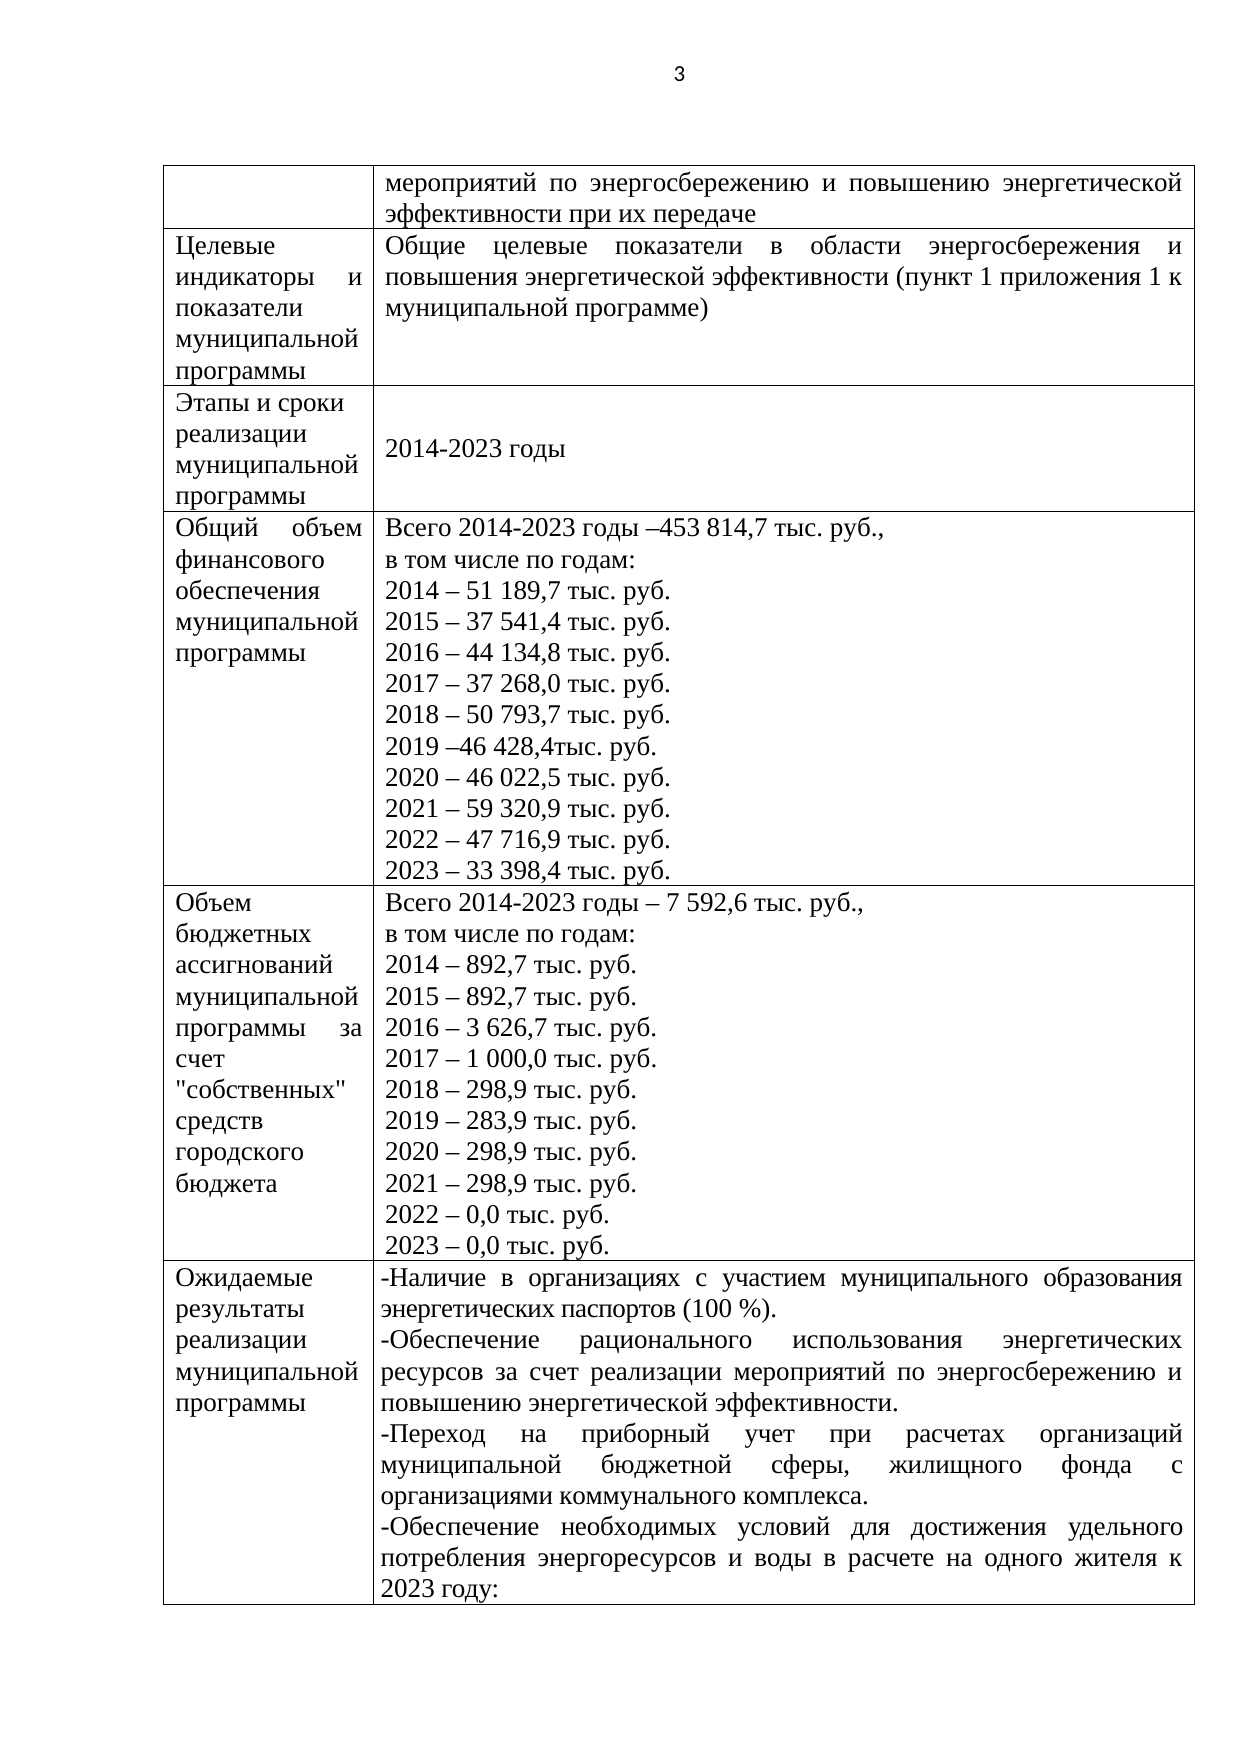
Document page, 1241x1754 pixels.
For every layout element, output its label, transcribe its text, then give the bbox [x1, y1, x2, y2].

table_cell Всего 2014-2023 годы –453 814,7 тыс. руб., в том числе по годам: 2014 – 51 189,7 тыс. руб. 2015 – 37 541,4 тыс. руб. 2016 – 44 134,8 тыс. руб. 2017 – 37 268,0 тыс. руб. 2018 – 50 793,7 тыс. руб. 2019 –46 428,4тыс. руб. 2020 – 46 022,5 тыс. руб. 2021 – 59 320,9 тыс. руб. 2022 – 47 716,9 тыс. руб. 2023 – 33 398,4 тыс. руб. [374, 512, 1194, 885]
table_cell 2014-2023 годы [374, 386, 1194, 511]
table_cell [164, 166, 373, 228]
table_cell Этапы и сроки реализации муниципальной программы [164, 386, 373, 511]
table_cell Целевые индикаторы и показатели муниципальной программы [164, 229, 373, 385]
table_cell Общий объем финансового обеспечения муниципальной программы [164, 512, 373, 885]
table_cell Объем бюджетных ассигнований муниципальной программы за счет "собственных" средств городского бюджета [164, 886, 373, 1260]
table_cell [374, 166, 1194, 228]
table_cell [164, 1261, 373, 1604]
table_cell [374, 1261, 1194, 1604]
table_cell Общие целевые показатели в области энергосбережения и повышения энергетической эффективности (пункт 1 приложения 1 к муниципальной программе) [374, 229, 1194, 385]
table_cell Всего 2014-2023 годы – 7 592,6 тыс. руб., в том числе по годам: 2014 – 892,7 тыс. руб. 2015 – 892,7 тыс. руб. 2016 – 3 626,7 тыс. руб. 2017 – 1 000,0 тыс. руб. 2018 – 298,9 тыс. руб. 2019 – 283,9 тыс. руб. 2020 – 298,9 тыс. руб. 2021 – 298,9 тыс. руб. 2022 – 0,0 тыс. руб. 2023 – 0,0 тыс. руб. [374, 886, 1194, 1260]
